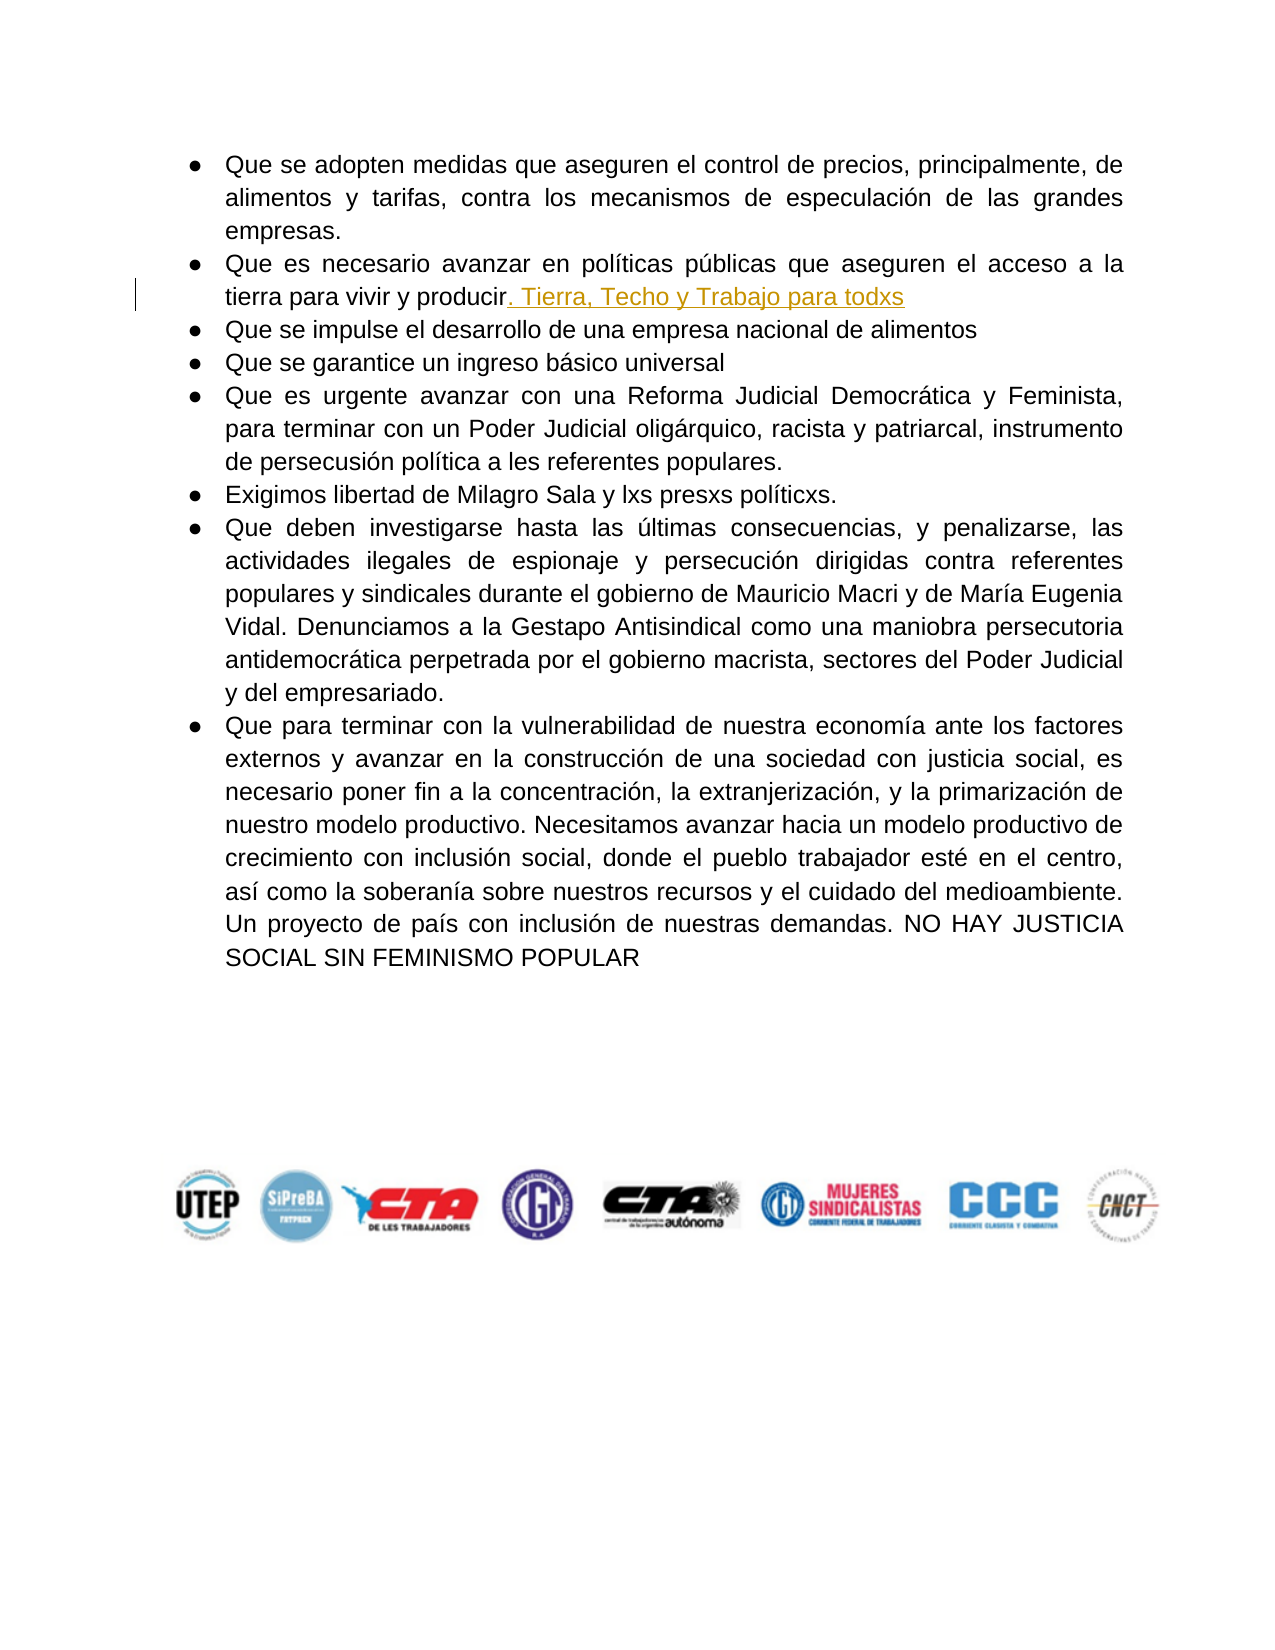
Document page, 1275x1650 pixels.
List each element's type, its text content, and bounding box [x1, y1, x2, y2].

list Que es necesario avanzar en políticas públicas que aseguren el acceso a la tierra para vivir y producir [187, 249, 1125, 311]
list Que deben investigarse hasta las últimas consecuencias, y penalizarse, las actividades ilegales de espionaje y persecución dirigidas contra referentes populares y sindicales durante el gobierno de Mauricio Macri y de María Eugenia Vidal. Denunciamos a la Gestapo Antisindical como una maniobra persecutoria antidemocrática perpetrada por el gobierno macrista, sectores del Poder Judicial y del empresariado. [187, 513, 1125, 707]
picture [159, 1153, 1166, 1247]
list Que para terminar con la vulnerabilidad de nuestra economía ante los factores externos y avanzar en la construcción de una sociedad con justicia social, es necesario poner fin a la concentración, la extranjerización, y la primarización de nuestro modelo productivo. Necesitamos avanzar hacia un modelo productivo de crecimiento con inclusión social, donde el pueblo trabajador esté en el centro, así como la soberanía sobre nuestros recursos y el cuidado del medioambiente. Un proyecto de país con inclusión de nuestras demandas. NO HAY JUSTICIA SOCIAL SIN FEMINISMO POPULAR [187, 711, 1125, 971]
list Que se adopten medidas que aseguren el control de precios, principalmente, de alimentos y tarifas, contra los mecanismos de especulación de las grandes empresas. [187, 150, 1125, 245]
list Exigimos libertad de Milagro Sala y lxs presxs políticxs. [187, 480, 1125, 509]
list Que es urgente avanzar con una Reforma Judicial Democrática y Feminista, para terminar con un Poder Judicial oligárquico, racista y patriarcal, instrumento de persecusión política a les referentes populares. [187, 381, 1125, 476]
list Que se garantice un ingreso básico universal [187, 348, 1125, 377]
list Que se impulse el desarrollo de una empresa nacional de alimentos [187, 315, 1125, 344]
